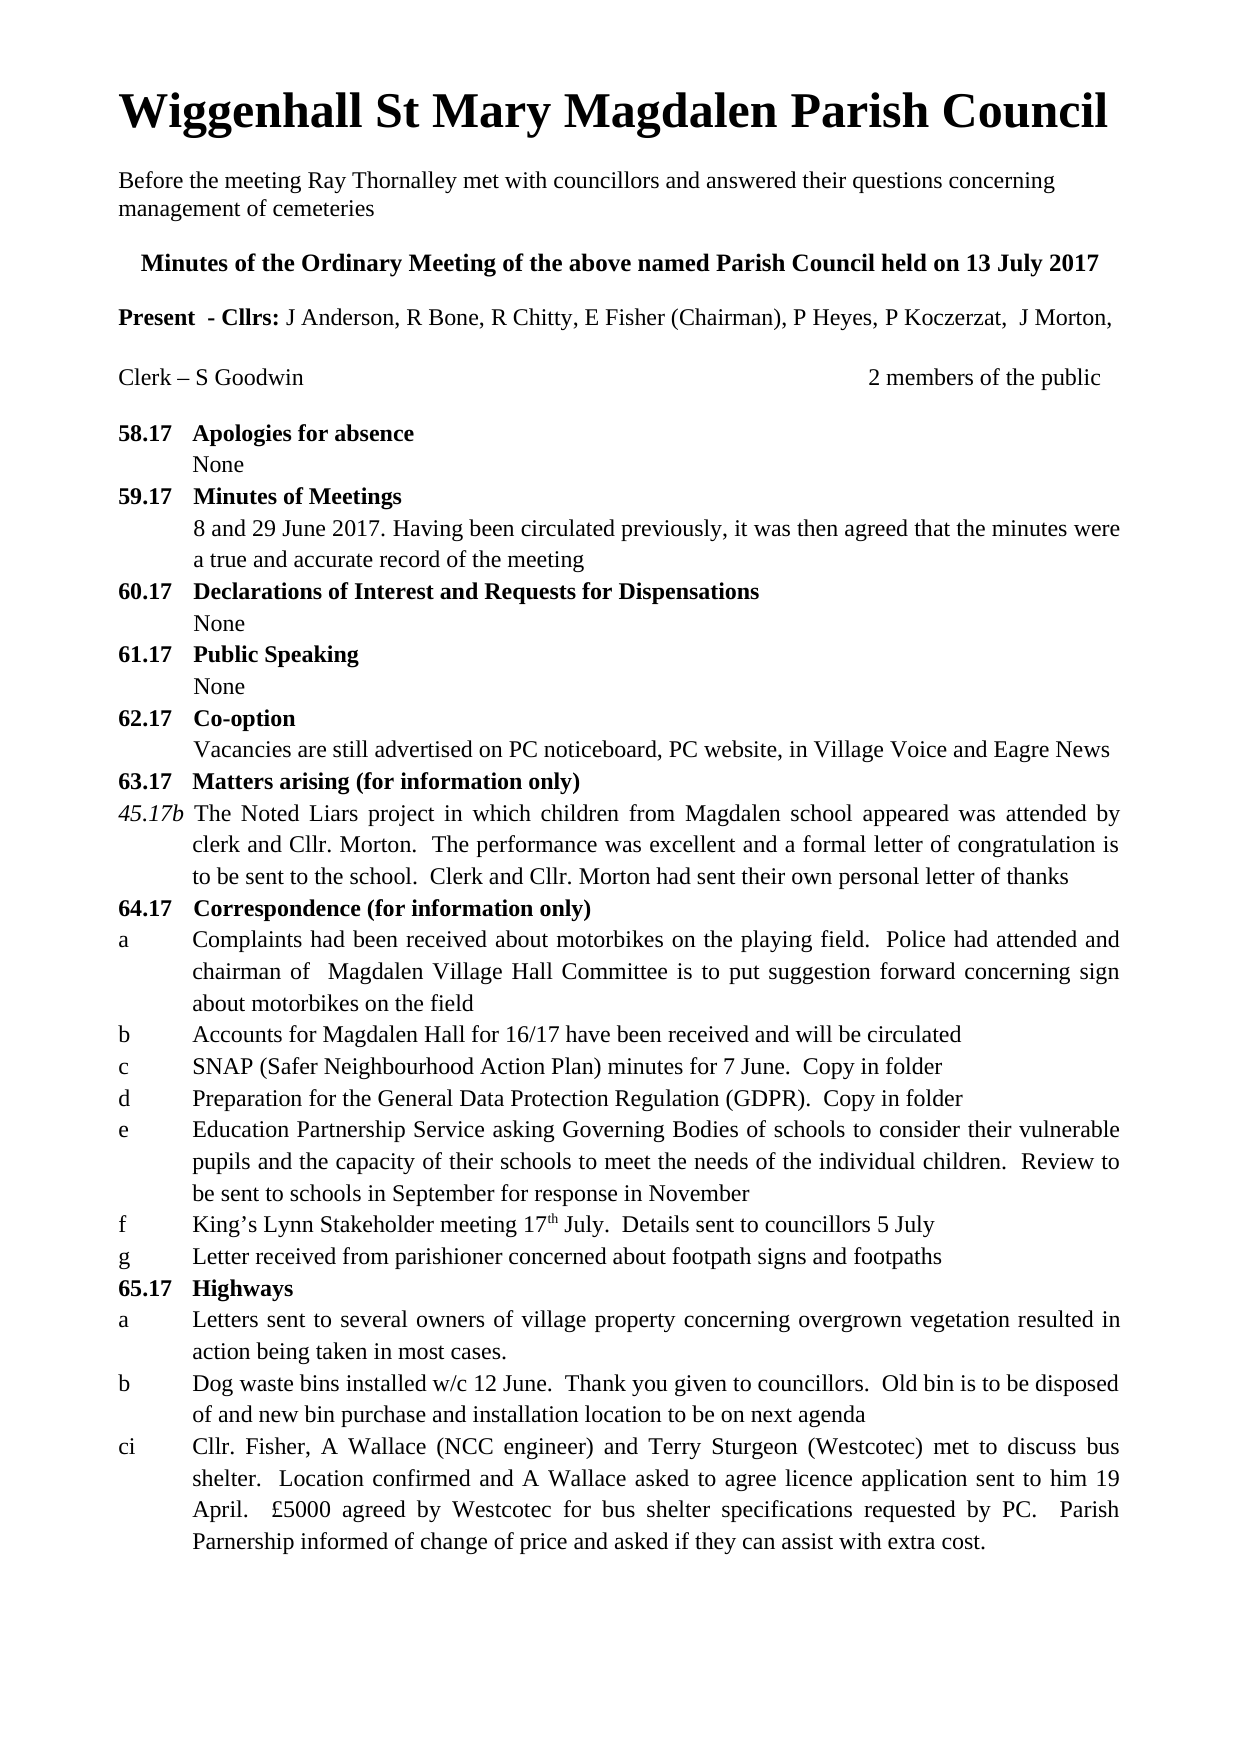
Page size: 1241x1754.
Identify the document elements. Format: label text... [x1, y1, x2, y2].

text Before the meeting Ray Thornalley met with councillors and answered their questions concerning management of cemeteries [118, 166, 1122, 221]
text 8 and 29 June 2017. Having been circulated previously, it was then agreed that the minutes were a true and accurate record of the meeting [193, 513, 1122, 573]
text b Accounts for Magdalen Hall for 16/17 have been received and will be circulated [118, 1020, 1122, 1048]
list Matters arising (for information only) [118, 767, 1122, 794]
text None [118, 608, 1122, 636]
text Minutes of the Ordinary Meeting of the above named Parish Council held on 13 July 2017 [118, 248, 1122, 277]
text Clerk – S Goodwin 2 members of the public [118, 363, 1122, 418]
text a Complaints had been received about motorbikes on the playing field. Police had attended and chairman of Magdalen Village Hall Committee is to put suggestion forward concerning sign about motorbikes on the field [118, 925, 1122, 1016]
text Vacancies are still advertised on PC noticeboard, PC website, in Village Voice and Eagre News [118, 735, 1122, 763]
text Wiggenhall St Mary Magdalen Parish Council [118, 81, 1122, 139]
list b Dog waste bins installed w/c 12 June. Thank you given to councillors. Old bin is to be disposed of and new bin purchase and installation location to be on next agenda [118, 1369, 1122, 1428]
text None [192, 450, 1122, 478]
list Highways [118, 1274, 1122, 1301]
text f King’s Lynn Stakeholder meeting 17th July. Details sent to councillors 5 July [118, 1210, 1122, 1238]
text g Letter received from parishioner concerned about footpath signs and footpaths [118, 1242, 1122, 1270]
text d Preparation for the General Data Protection Regulation (GDPR). Copy in folder [118, 1084, 1122, 1111]
list Apologies for absence [118, 418, 1122, 446]
list Declarations of Interest and Requests for Dispensations [118, 577, 1122, 604]
list Public Speaking [118, 640, 1122, 668]
text None [193, 672, 1122, 699]
text 45.17b The Noted Liars project in which children from Magdalen school appeared was attended by clerk and Cllr. Morton. The performance was excellent and a formal letter of congratulation is to be sent to the school. Clerk and Cllr. Morton had sent their own personal letter of thanks [118, 798, 1122, 889]
text Present - Cllrs: J Anderson, R Bone, R Chitty, E Fisher (Chairman), P Heyes, P Koczerzat, J Morton, [118, 303, 1122, 331]
list Correspondence (for information only) [118, 893, 1122, 921]
text c SNAP (Safer Neighbourhood Action Plan) minutes for 7 June. Copy in folder [118, 1052, 1122, 1080]
list a Letters sent to several owners of village property concerning overgrown vegetation resulted in action being taken in most cases. [118, 1305, 1122, 1365]
list ci Cllr. Fisher, A Wallace (NCC engineer) and Terry Sturgeon (Westcotec) met to discuss bus shelter. Location confirmed and A Wallace asked to agree licence application sent to him 19 April. £5000 agreed by Westcotec for bus shelter specifications requested by PC. Parish Parnership informed of change of price and asked if they can assist with extra cost. [118, 1432, 1122, 1555]
list Co-option [118, 703, 1122, 731]
text e Education Partnership Service asking Governing Bodies of schools to consider their vulnerable pupils and the capacity of their schools to meet the needs of the individual children. Review to be sent to schools in September for response in November [118, 1115, 1122, 1206]
list Minutes of Meetings [118, 482, 1122, 509]
